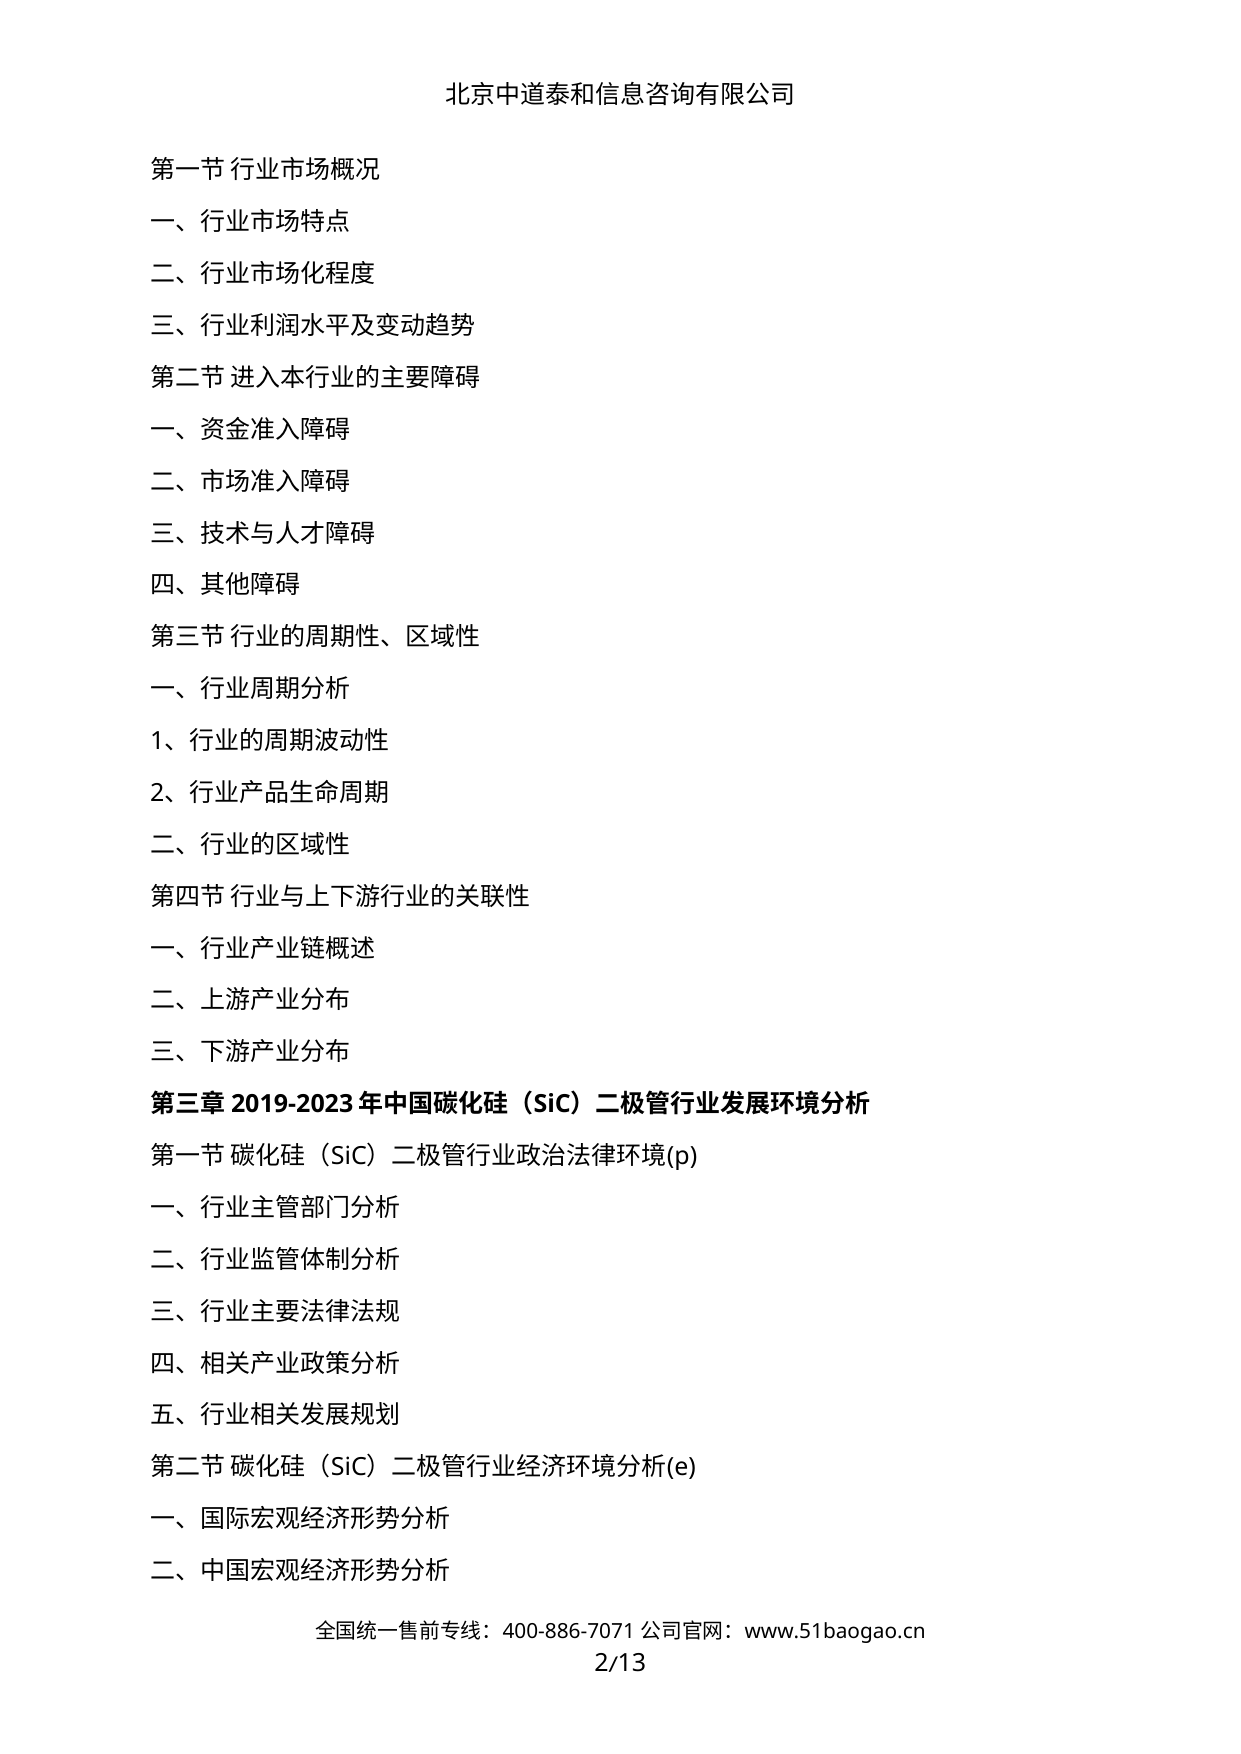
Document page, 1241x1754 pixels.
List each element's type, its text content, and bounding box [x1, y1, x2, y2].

text 二、行业市场化程度 [150, 254, 1090, 290]
text 第二节 进入本行业的主要障碍 [150, 357, 1090, 394]
text 三、技术与人才障碍 [150, 513, 1090, 549]
text 二、上游产业分布 [150, 980, 1090, 1016]
text 一、资金准入障碍 [150, 409, 1090, 446]
text 第一节 行业市场概况 [150, 150, 1090, 186]
text 三、行业主要法律法规 [150, 1291, 1090, 1327]
text 一、行业周期分析 [150, 669, 1090, 705]
text 第三章 2019-2023年中国碳化硅（SiC）二极管行业发展环境分析 [150, 1084, 1090, 1120]
text 二、行业监管体制分析 [150, 1239, 1090, 1276]
text 第三节 行业的周期性、区域性 [150, 617, 1090, 653]
text 三、行业利润水平及变动趋势 [150, 306, 1090, 342]
text 第四节 行业与上下游行业的关联性 [150, 876, 1090, 912]
text 五、行业相关发展规划 [150, 1395, 1090, 1431]
text 2、行业产品生命周期 [150, 772, 1090, 809]
text 一、国际宏观经济形势分析 [150, 1499, 1090, 1535]
text 二、市场准入障碍 [150, 461, 1090, 497]
text 二、行业的区域性 [150, 824, 1090, 861]
text 一、行业市场特点 [150, 202, 1090, 238]
text 第一节 碳化硅（SiC）二极管行业政治法律环境(p) [150, 1136, 1090, 1172]
text 1、行业的周期波动性 [150, 721, 1090, 757]
text 四、相关产业政策分析 [150, 1343, 1090, 1379]
text 三、下游产业分布 [150, 1032, 1090, 1068]
text 第二节 碳化硅（SiC）二极管行业经济环境分析(e) [150, 1447, 1090, 1483]
text 二、中国宏观经济形势分析 [150, 1551, 1090, 1587]
text 一、行业主管部门分析 [150, 1187, 1090, 1224]
text 一、行业产业链概述 [150, 928, 1090, 964]
text 四、其他障碍 [150, 565, 1090, 601]
